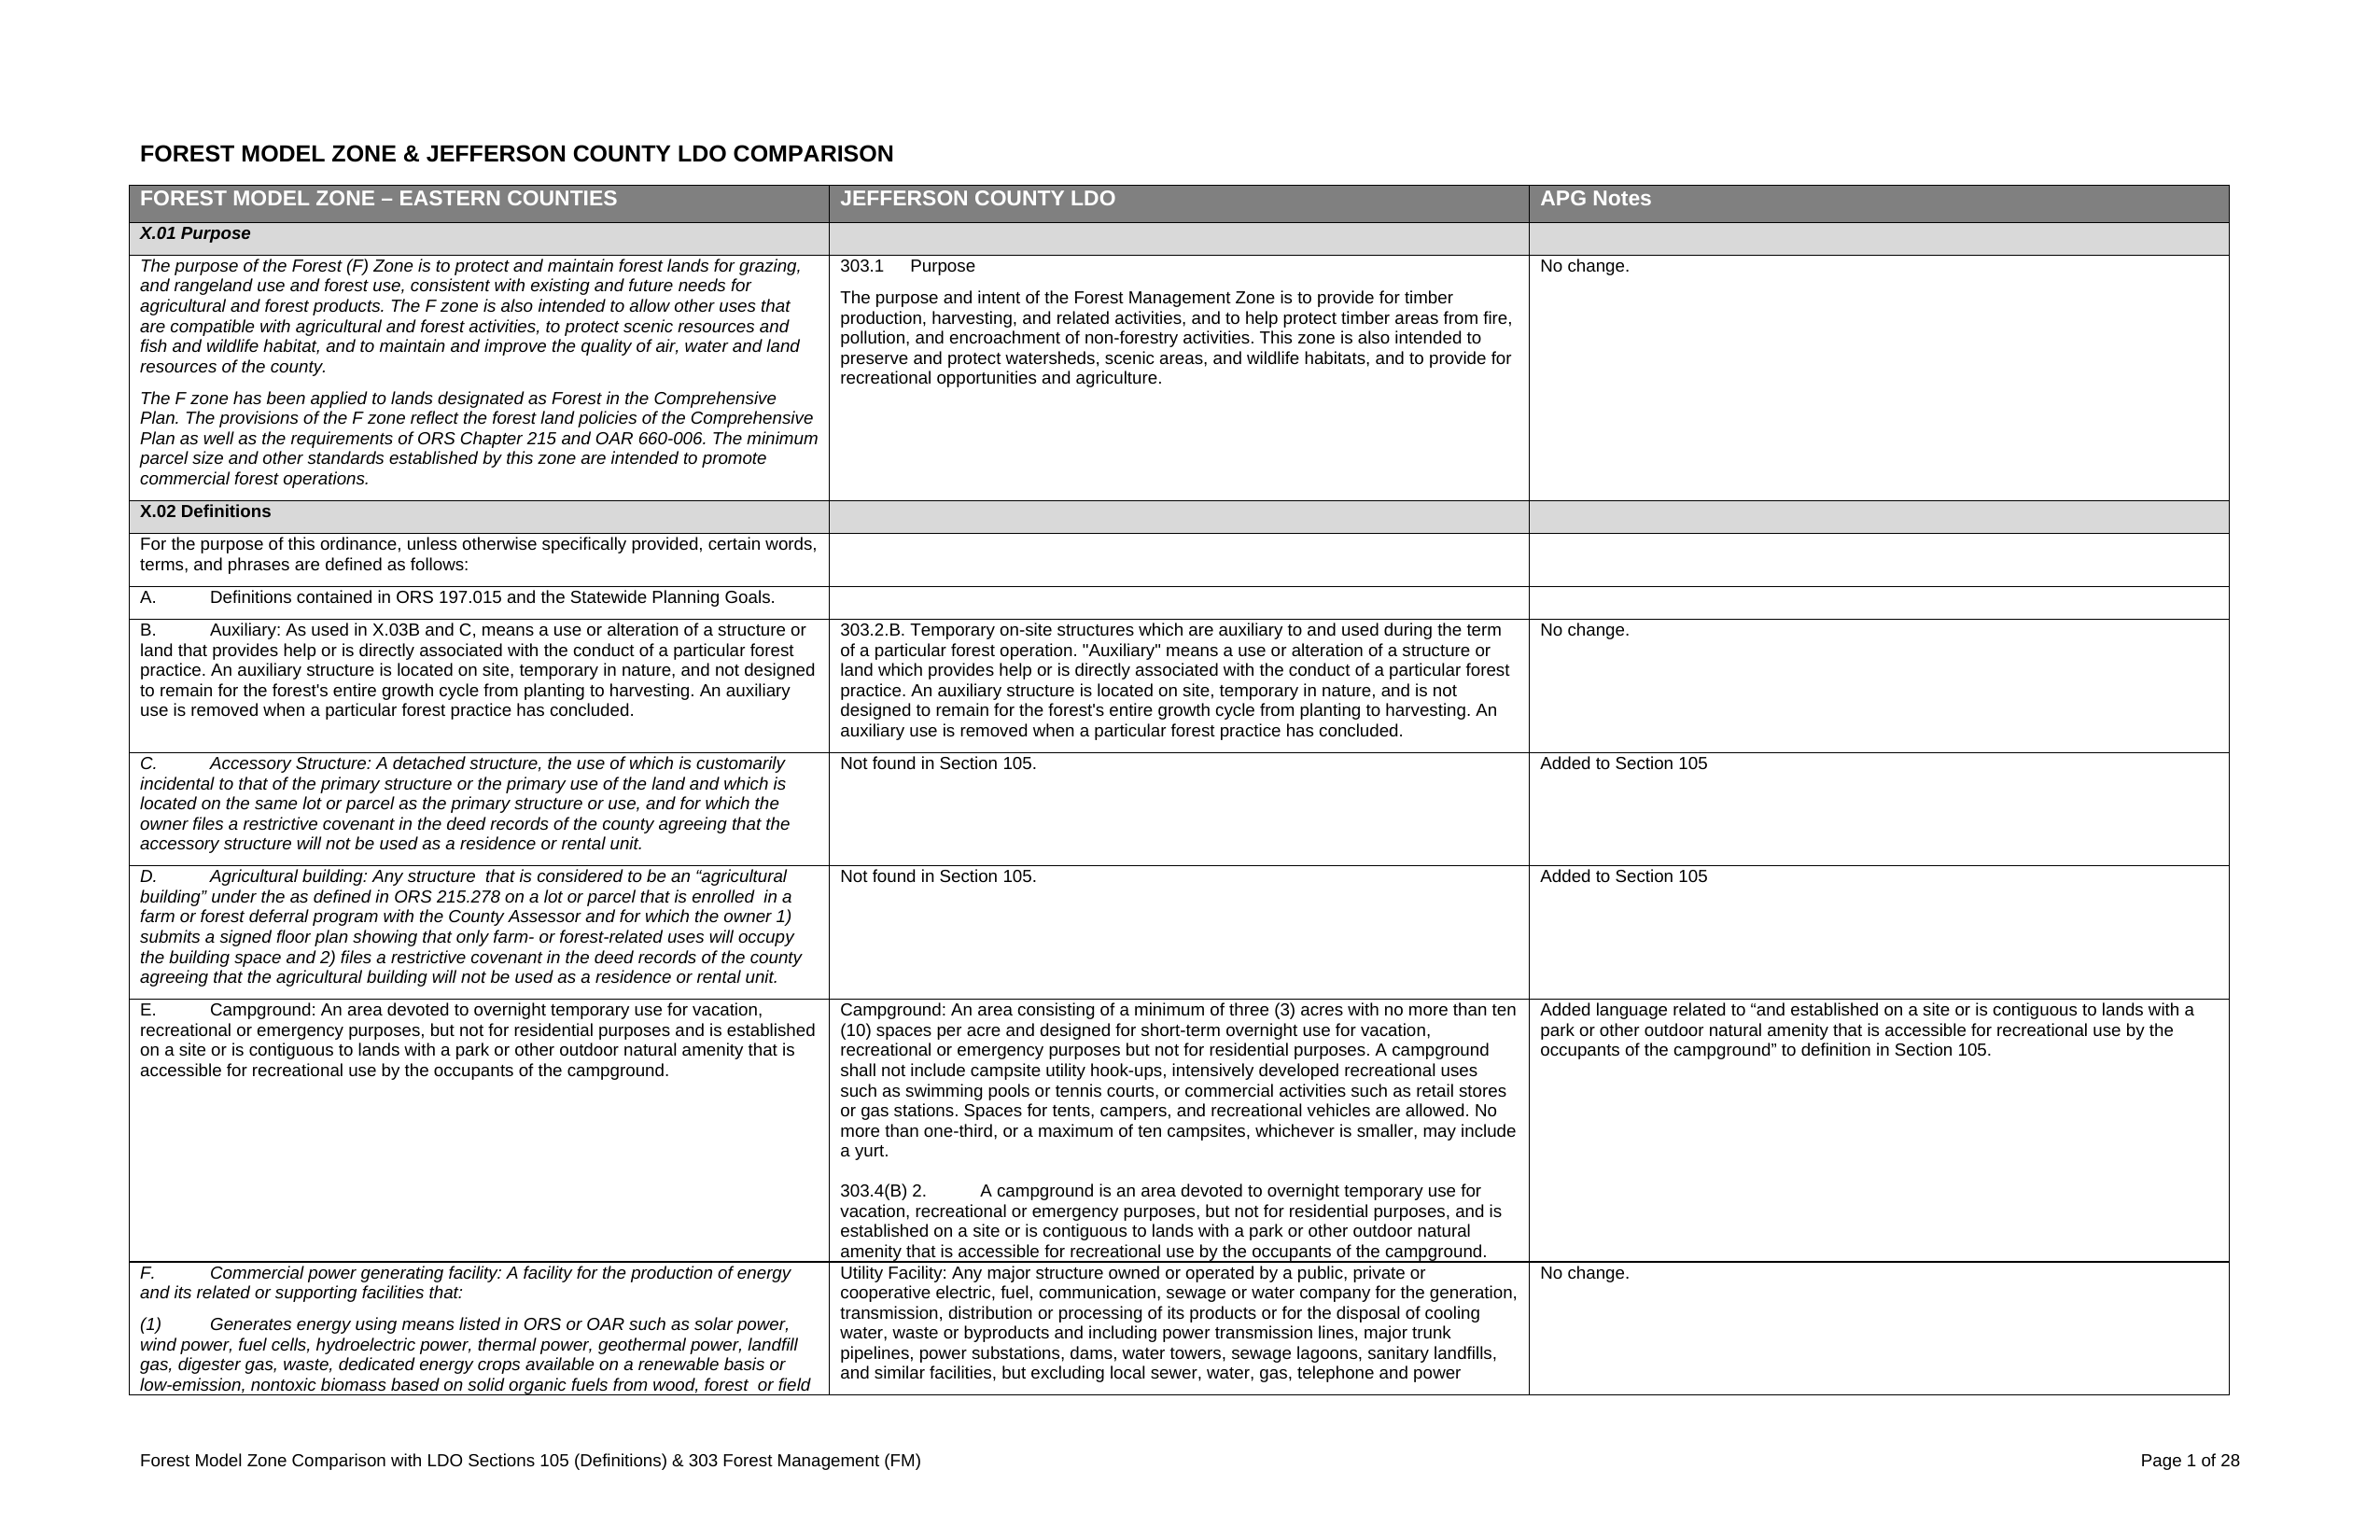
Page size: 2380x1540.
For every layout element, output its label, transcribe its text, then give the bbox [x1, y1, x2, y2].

table_header APG Notes [1530, 186, 2229, 222]
table_cell [830, 587, 1529, 619]
table_cell [830, 501, 1529, 533]
table_cell C. Accessory Structure: A detached structure, the use of which is customarily incidental to that of the primary structure or the primary use of the land and which is located on the same lot or parcel as the primary structure or use, and for which the owner files a restrictive covenant in the deed records of the county agreeing that the accessory structure will not be used as a residence or rental unit. [130, 753, 829, 865]
table_cell Not found in Section 105. [830, 753, 1529, 865]
table_cell 303.1 Purpose The purpose and intent of the Forest Management Zone is to provide for timber production, harvesting, and related activities, and to help protect timber areas from fire, pollution, and encroachment of non-forestry activities. This zone is also intended to preserve and protect watersheds, scenic areas, and wildlife habitats, and to provide for recreational opportunities and agriculture. [830, 256, 1529, 500]
table_cell No change. [1530, 1263, 2229, 1394]
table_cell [130, 1263, 829, 1394]
table_cell D. Agricultural building: Any structure that is considered to be an “agricultural building” under the as defined in ORS 215.278 on a lot or parcel that is enrolled in a farm or forest deferral program with the County Assessor and for which the owner 1) submits a signed floor plan showing that only farm- or forest-related uses will occupy the building space and 2) files a restrictive covenant in the deed records of the county agreeing that the agricultural building will not be used as a residence or rental unit. [130, 866, 829, 999]
table_cell X.02 Definitions [130, 501, 829, 533]
table_cell [1530, 223, 2229, 255]
table_header JEFFERSON COUNTY LDO [830, 186, 1529, 222]
table_cell The purpose of the Forest (F) Zone is to protect and maintain forest lands for grazing, and rangeland use and forest use, consistent with existing and future needs for agricultural and forest products. The F zone is also intended to allow other uses that are compatible with agricultural and forest activities, to protect scenic resources and fish and wildlife habitat, and to maintain and improve the quality of air, water and land resources of the county. The F zone has been applied to lands designated as Forest in the Comprehensive Plan. The provisions of the F zone reflect the forest land policies of the Comprehensive Plan as well as the requirements of ORS Chapter 215 and OAR 660-006. The minimum parcel size and other standards established by this zone are intended to promote commercial forest operations. [130, 256, 829, 500]
table_cell E. Campground: An area devoted to overnight temporary use for vacation, recreational or emergency purposes, but not for residential purposes and is established on a site or is contiguous to lands with a park or other outdoor natural amenity that is accessible for recreational use by the occupants of the campground. [130, 1000, 829, 1261]
table_cell X.01 Purpose [130, 223, 829, 255]
table_cell 303.2.B. Temporary on-site structures which are auxiliary to and used during the term of a particular forest operation. "Auxiliary" means a use or alteration of a structure or land which provides help or is directly associated with the conduct of a particular forest practice. An auxiliary structure is located on site, temporary in nature, and is not designed to remain for the forest's entire growth cycle from planting to harvesting. An auxiliary use is removed when a particular forest practice has concluded. [830, 620, 1529, 752]
table_header FOREST MODEL ZONE – EASTERN COUNTIES [130, 186, 829, 222]
table_cell For the purpose of this ordinance, unless otherwise specifically provided, certain words, terms, and phrases are defined as follows: [130, 534, 829, 586]
table_cell Added language related to “and established on a site or is contiguous to lands with a park or other outdoor natural amenity that is accessible for recreational use by the occupants of the campground” to definition in Section 105. [1530, 1000, 2229, 1261]
table_cell [830, 223, 1529, 255]
table_cell [1530, 501, 2229, 533]
table_cell A. Definitions contained in ORS 197.015 and the Statewide Planning Goals. [130, 587, 829, 619]
table_cell Campground: An area consisting of a minimum of three (3) acres with no more than ten (10) spaces per acre and designed for short-term overnight use for vacation, recreational or emergency purposes but not for residential purposes. A campground shall not include campsite utility hook-ups, intensively developed recreational uses such as swimming pools or tennis courts, or commercial activities such as retail stores or gas stations. Spaces for tents, campers, and recreational vehicles are allowed. No more than one-third, or a maximum of ten campsites, whichever is smaller, may include a yurt. 303.4(B) 2. A campground is an area devoted to overnight temporary use for vacation, recreational or emergency purposes, but not for residential purposes, and is established on a site or is contiguous to lands with a park or other outdoor natural amenity that is accessible for recreational use by the occupants of the campground. [830, 1000, 1529, 1261]
table_cell [830, 534, 1529, 586]
table_cell Added to Section 105 [1530, 753, 2229, 865]
table_cell Not found in Section 105. [830, 866, 1529, 999]
table_cell [1530, 587, 2229, 619]
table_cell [830, 1263, 1529, 1394]
table_cell Added to Section 105 [1530, 866, 2229, 999]
table_cell B. Auxiliary: As used in X.03B and C, means a use or alteration of a structure or land that provides help or is directly associated with the conduct of a particular forest practice. An auxiliary structure is located on site, temporary in nature, and not designed to remain for the forest's entire growth cycle from planting to harvesting. An auxiliary use is removed when a particular forest practice has concluded. [130, 620, 829, 752]
text FOREST MODEL ZONE & JEFFERSON COUNTY LDO COMPARISON [140, 140, 2240, 167]
table_cell [1530, 534, 2229, 586]
table_cell No change. [1530, 620, 2229, 752]
table_cell No change. [1530, 256, 2229, 500]
